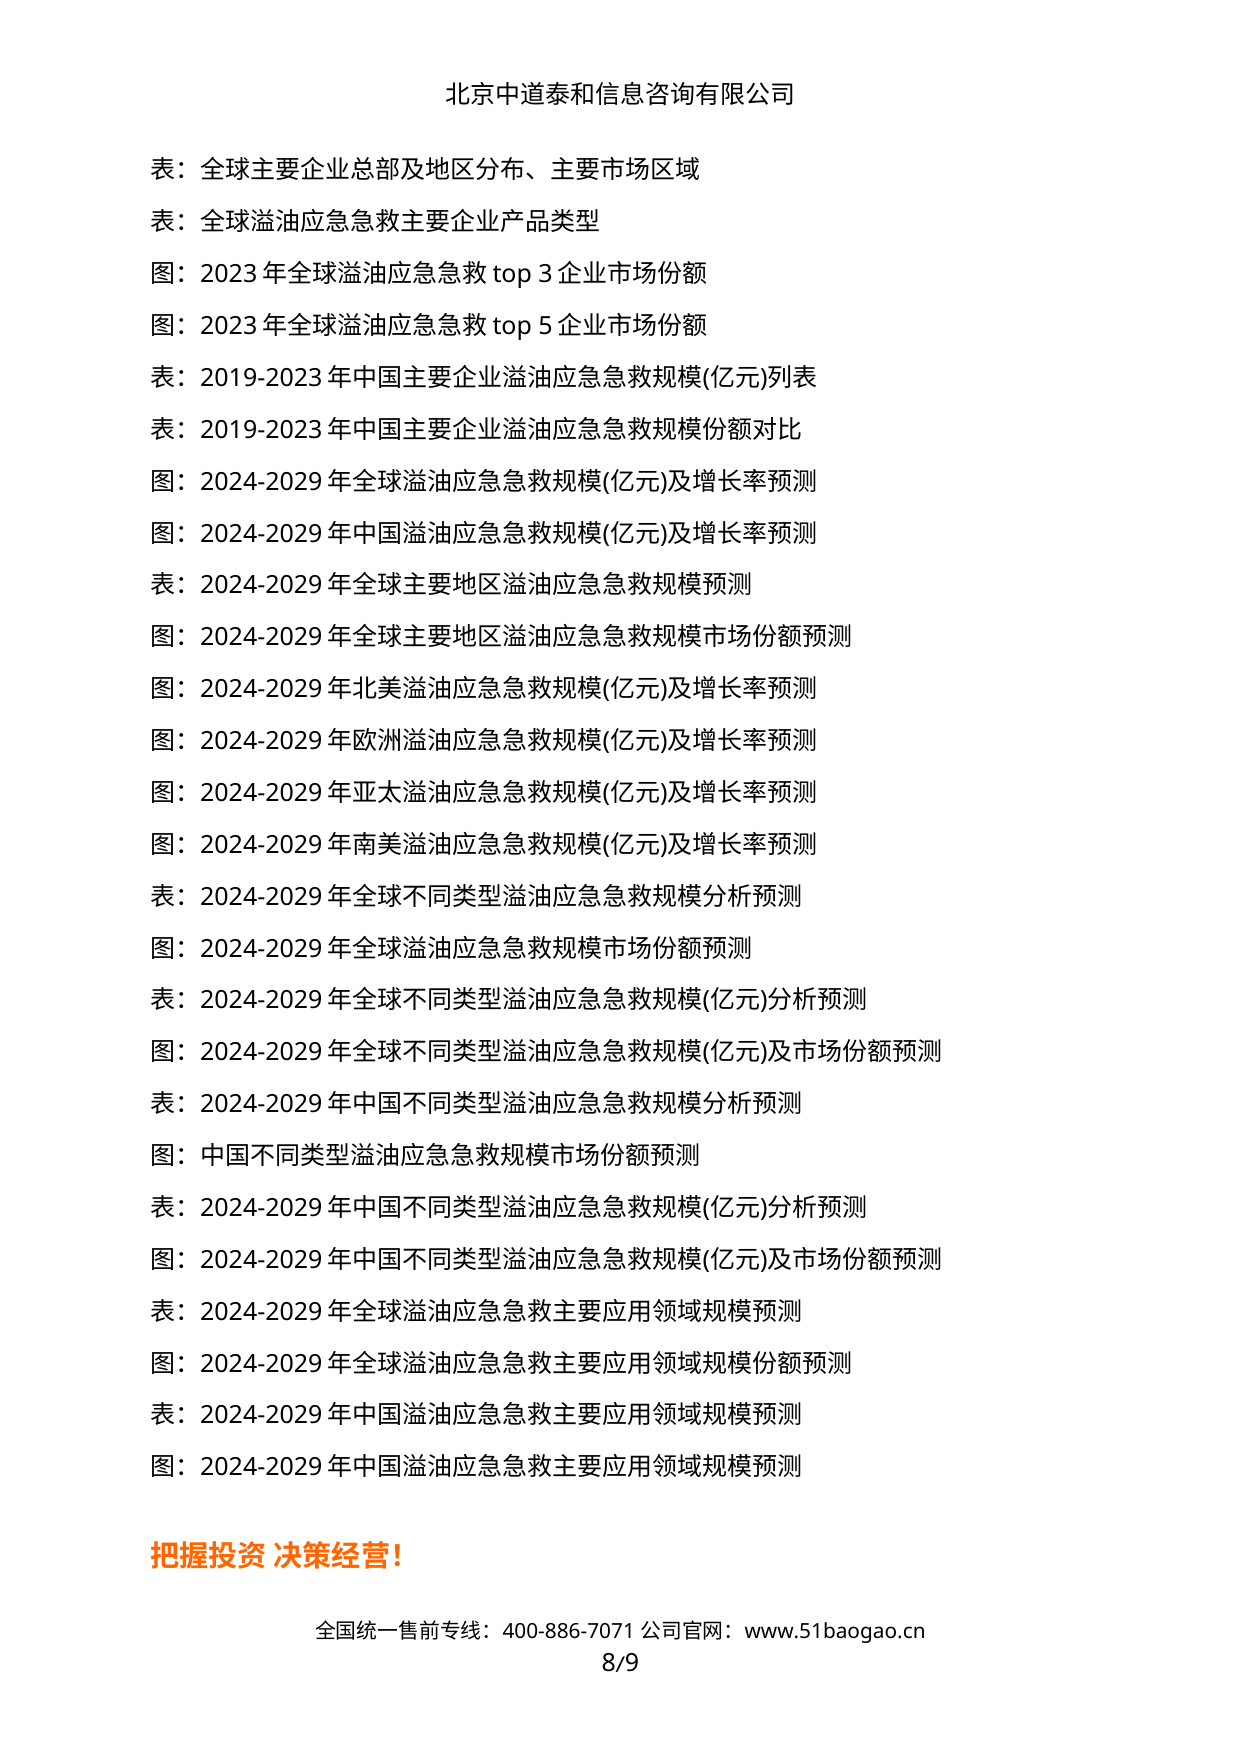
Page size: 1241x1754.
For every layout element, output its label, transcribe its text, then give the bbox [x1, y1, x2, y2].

text 图：2023年全球溢油应急急救top 5企业市场份额 [150, 306, 1090, 342]
text 表：2024-2029年全球主要地区溢油应急急救规模预测 [150, 565, 1090, 601]
text 图：2024-2029年全球溢油应急急救规模市场份额预测 [150, 928, 1090, 964]
text 图：2024-2029年全球主要地区溢油应急急救规模市场份额预测 [150, 617, 1090, 653]
text 图：中国不同类型溢油应急急救规模市场份额预测 [150, 1136, 1090, 1172]
text 图：2024-2029年亚太溢油应急急救规模(亿元)及增长率预测 [150, 772, 1090, 809]
text 图：2024-2029年南美溢油应急急救规模(亿元)及增长率预测 [150, 824, 1090, 861]
text 表：全球溢油应急急救主要企业产品类型 [150, 202, 1090, 238]
text 表：2024-2029年全球不同类型溢油应急急救规模分析预测 [150, 876, 1090, 912]
text 表：2024-2029年中国不同类型溢油应急急救规模分析预测 [150, 1084, 1090, 1120]
text 表：2024-2029年中国溢油应急急救主要应用领域规模预测 [150, 1395, 1090, 1431]
text 表：全球主要企业总部及地区分布、主要市场区域 [150, 150, 1090, 186]
text 图：2024-2029年中国不同类型溢油应急急救规模(亿元)及市场份额预测 [150, 1239, 1090, 1276]
text 图：2024-2029年全球溢油应急急救规模(亿元)及增长率预测 [150, 461, 1090, 497]
text 图：2024-2029年北美溢油应急急救规模(亿元)及增长率预测 [150, 669, 1090, 705]
text 图：2023年全球溢油应急急救top 3企业市场份额 [150, 254, 1090, 290]
text 表：2019-2023年中国主要企业溢油应急急救规模份额对比 [150, 409, 1090, 446]
text 图：2024-2029年全球不同类型溢油应急急救规模(亿元)及市场份额预测 [150, 1032, 1090, 1068]
text 图：2024-2029年欧洲溢油应急急救规模(亿元)及增长率预测 [150, 721, 1090, 757]
text 表：2024-2029年全球溢油应急急救主要应用领域规模预测 [150, 1291, 1090, 1327]
text 图：2024-2029年中国溢油应急急救规模(亿元)及增长率预测 [150, 513, 1090, 549]
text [150, 1499, 1090, 1575]
text 表：2019-2023年中国主要企业溢油应急急救规模(亿元)列表 [150, 357, 1090, 394]
text 表：2024-2029年中国不同类型溢油应急急救规模(亿元)分析预测 [150, 1187, 1090, 1224]
text 图：2024-2029年全球溢油应急急救主要应用领域规模份额预测 [150, 1343, 1090, 1379]
text 图：2024-2029年中国溢油应急急救主要应用领域规模预测 [150, 1447, 1090, 1483]
text 表：2024-2029年全球不同类型溢油应急急救规模(亿元)分析预测 [150, 980, 1090, 1016]
